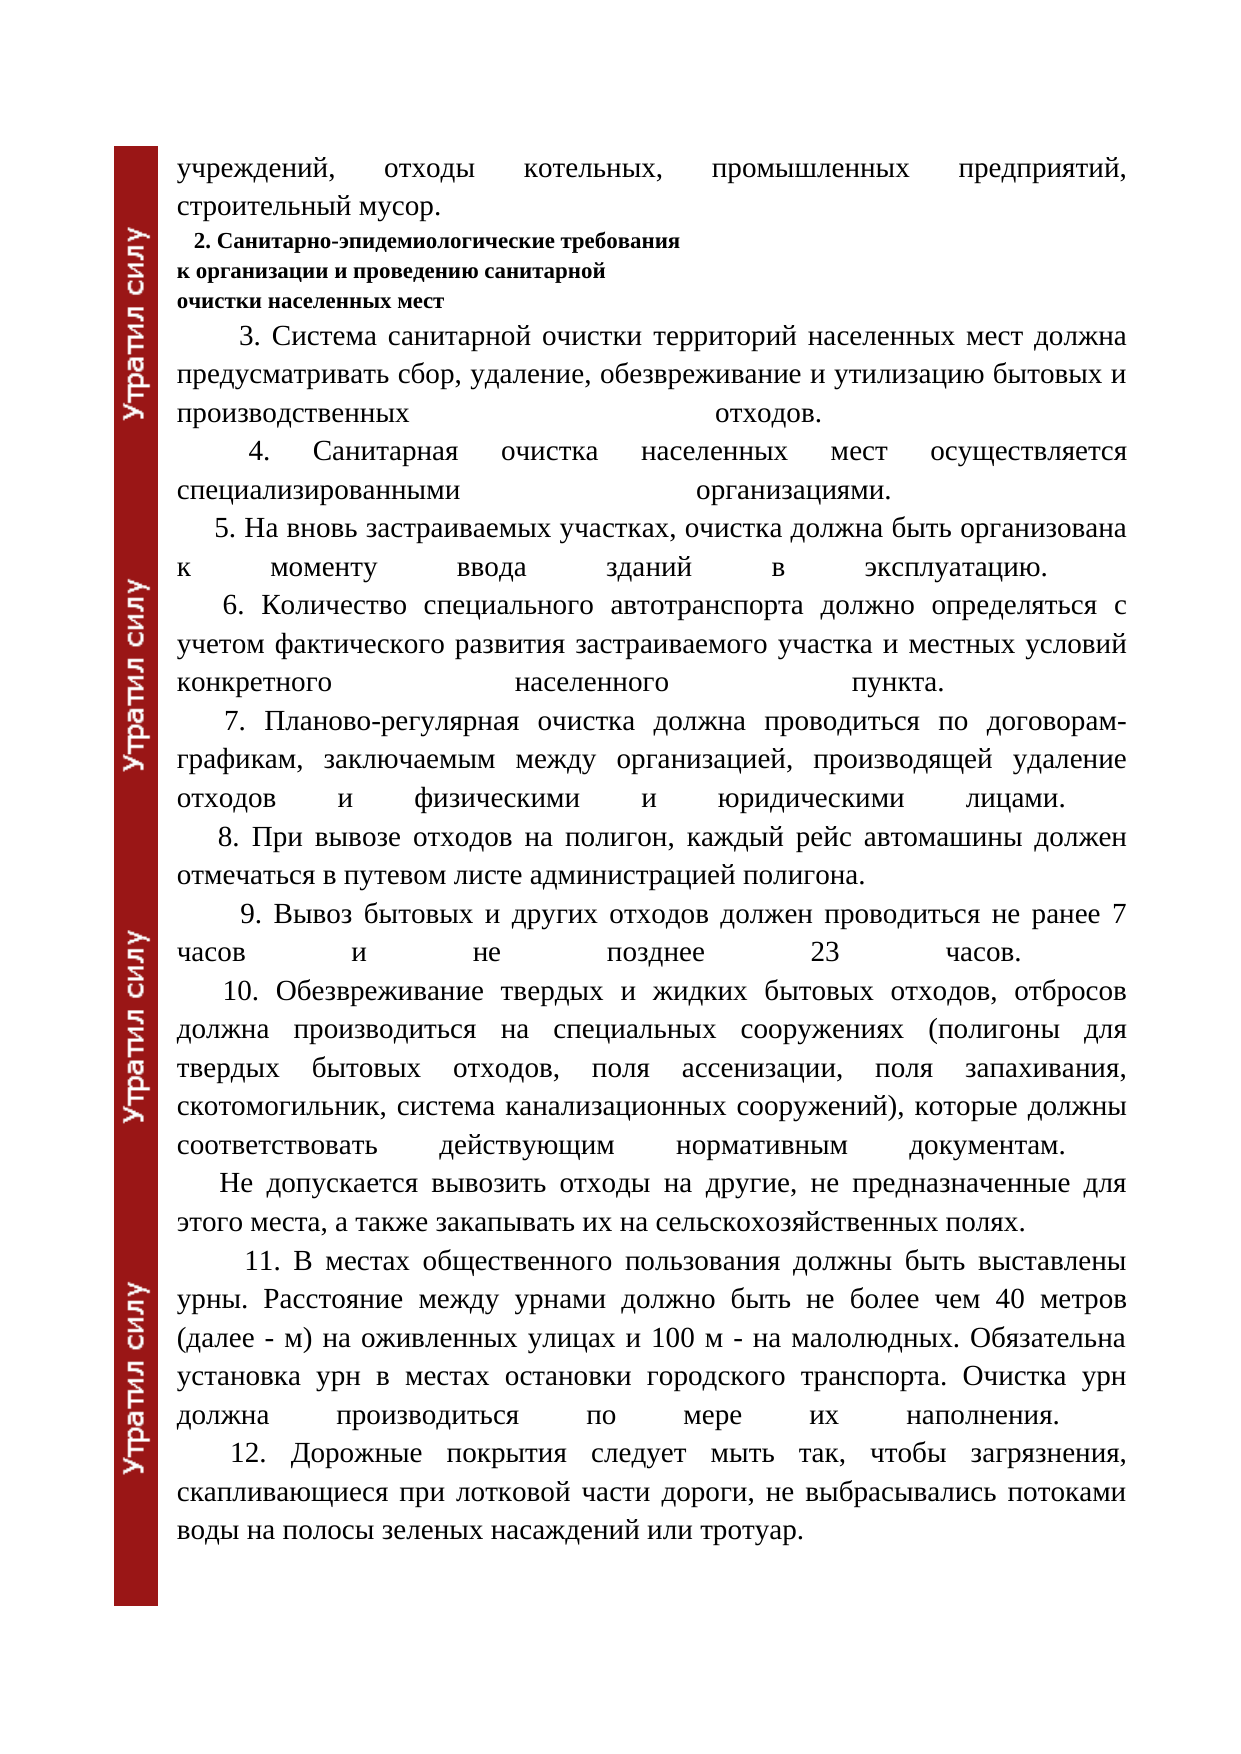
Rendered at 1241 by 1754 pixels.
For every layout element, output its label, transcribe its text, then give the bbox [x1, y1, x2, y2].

text 11. В местах общественного пользования должны быть выставлены урны. Расстояние между урнами должно быть не более чем 40 метров (далее - м) на оживленных улицах и 100 м - на малолюдных. Обязательна установка урн в местах остановки городского транспорта. Очистка урн должна производиться по мере их наполнения. 12. Дорожные покрытия следует мыть так, чтобы загрязнения, скапливающиеся при лотковой части дороги, не выбрасывались потоками воды на полосы зеленых насаждений или тротуар. [112, 1243, 1128, 1546]
picture [114, 891, 158, 896]
picture [114, 1546, 158, 1606]
text 3. Система санитарной очистки территорий населенных мест должна предусматривать сбор, удаление, обезвреживание и утилизацию бытовых и производственных отходов. 4. Санитарная очистка населенных мест осуществляется специализированными организациями. 5. На вновь застраиваемых участках, очистка должна быть организована к моменту ввода зданий в эксплуатацию. 6. Количество специального автотранспорта должно определяться с учетом фактического развития застраиваемого участка и местных условий конкретного населенного пункта. 7. Планово-регулярная очистка должна проводиться по договорам-графикам, заключаемым между организацией, производящей удаление отходов и физическими и юридическими лицами. 8. При вывозе отходов на полигон, каждый рейс автомашины должен отмечаться в путевом листе администрацией полигона. [112, 318, 1128, 891]
picture [114, 146, 158, 150]
picture [114, 1238, 158, 1243]
text 2. Санитарно-эпидемиологические требования к организации и проведению санитарной очистки населенных мест [112, 227, 1128, 314]
text 9. Вывоз бытовых и других отходов должен проводиться не ранее 7 часов и не позднее 23 часов. 10. Обезвреживание твердых и жидких бытовых отходов, отбросов должна производиться на специальных сооружениях (полигоны для твердых бытовых отходов, поля ассенизации, поля запахивания, скотомогильник, система канализационных сооружений), которые должны соответствовать действующим нормативным документам. Не допускается вывозить отходы на другие, не предназначенные для этого места, а также закапывать их на сельскохозяйственных полях. [112, 896, 1128, 1238]
picture [114, 222, 158, 227]
picture [114, 314, 158, 318]
